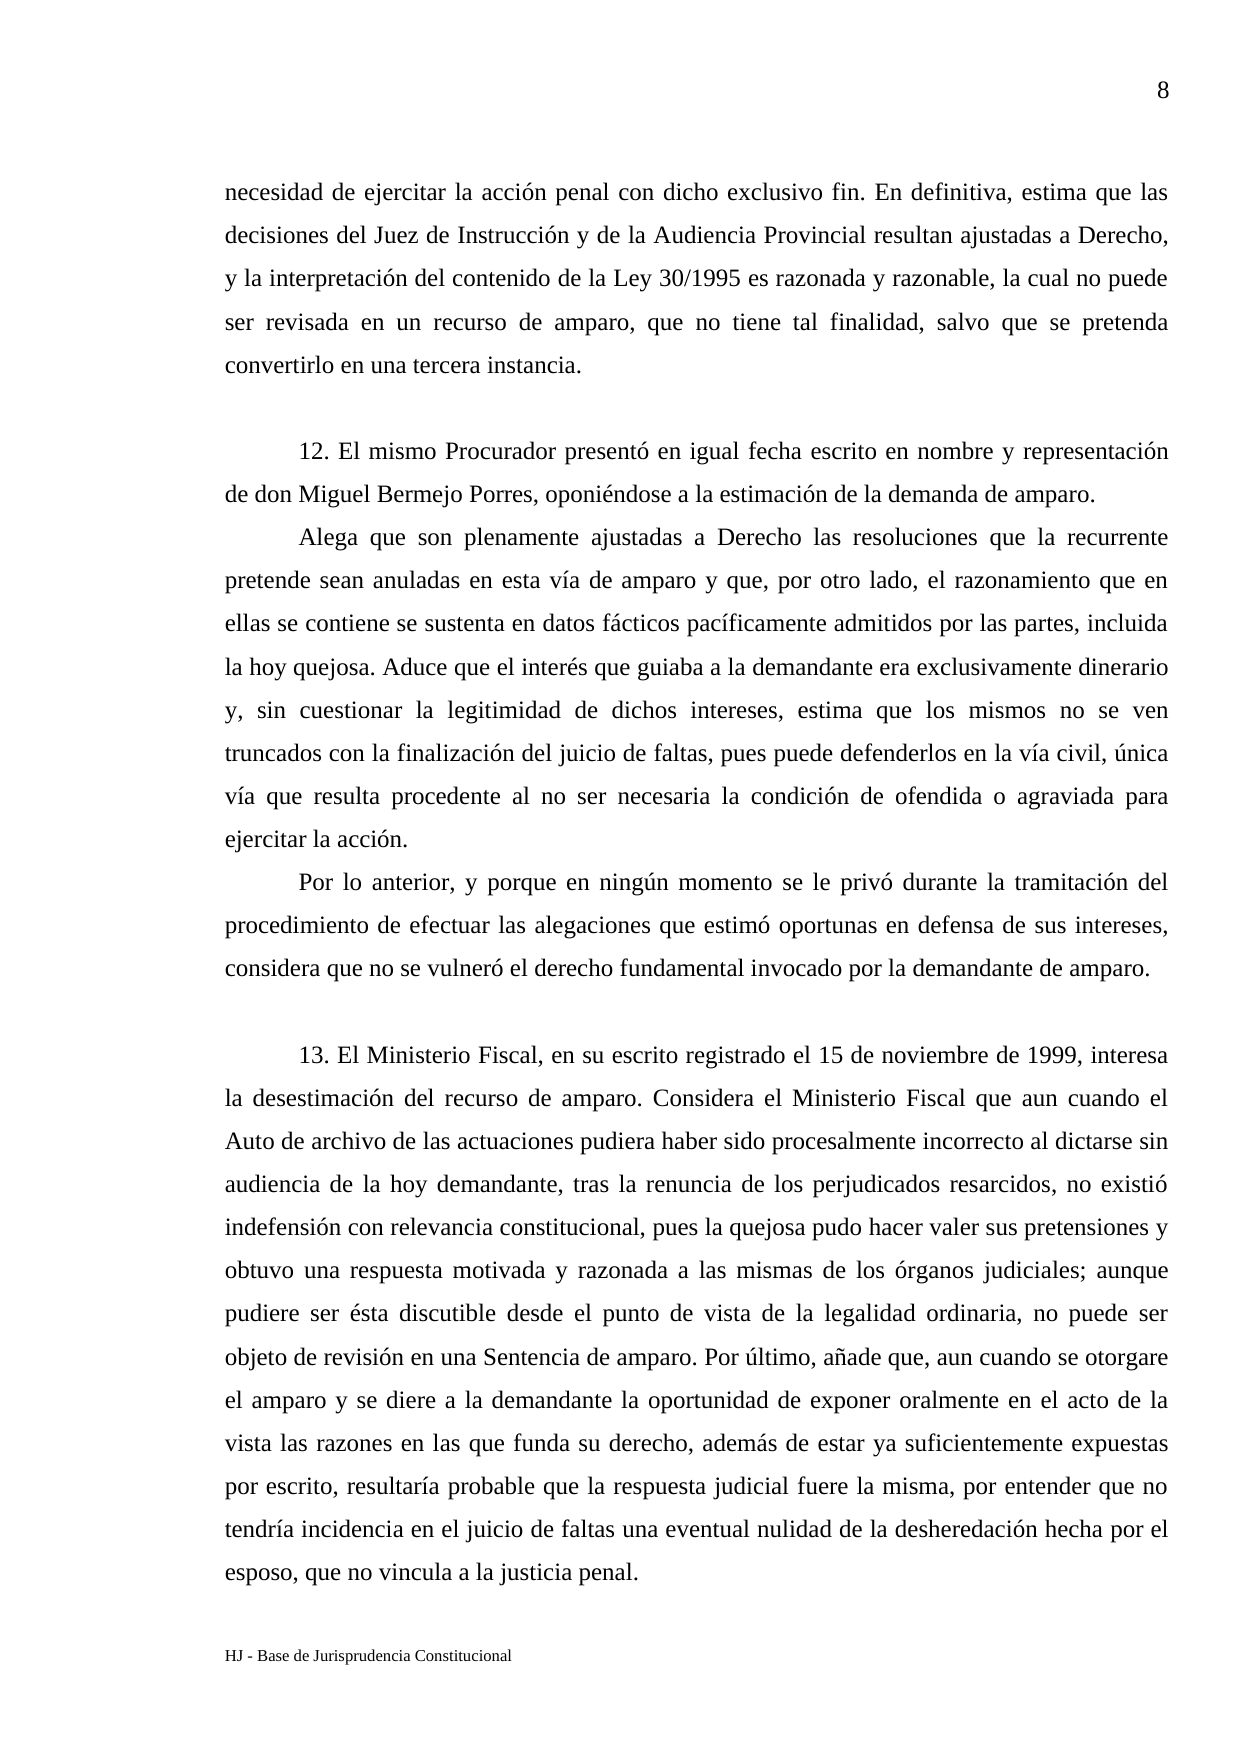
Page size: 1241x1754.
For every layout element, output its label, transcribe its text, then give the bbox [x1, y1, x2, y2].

text Por lo anterior, y porque en ningún momento se le privó durante la tramitación del procedimiento de efectuar las alegaciones que estimó oportunas en defensa de sus intereses, considera que no se vulneró el derecho fundamental invocado por la demandante de amparo. [224, 867, 1169, 982]
text 13. El Ministerio Fiscal, en su escrito registrado el 15 de noviembre de 1999, interesa la desestimación del recurso de amparo. Considera el Ministerio Fiscal que aun cuando el Auto de archivo de las actuaciones pudiera haber sido procesalmente incorrecto al dictarse sin audiencia de la hoy demandante, tras la renuncia de los perjudicados resarcidos, no existió indefensión con relevancia constitucional, pues la quejosa pudo hacer valer sus pretensiones y obtuvo una respuesta motivada y razonada a las mismas de los órganos judiciales; aunque pudiere ser ésta discutible desde el punto de vista de la legalidad ordinaria, no puede ser objeto de revisión en una Sentencia de amparo. Por último, añade que, aun cuando se otorgare el amparo y se diere a la demandante la oportunidad de exponer oralmente en el acto de la vista las razones en las que funda su derecho, además de estar ya suficientemente expuestas por escrito, resultaría probable que la respuesta judicial fuere la misma, por entender que no tendría incidencia en el juicio de faltas una eventual nulidad de la desheredación hecha por el esposo, que no vincula a la justicia penal. [224, 1040, 1169, 1586]
text Alega que son plenamente ajustadas a Derecho las resoluciones que la recurrente pretende sean anuladas en esta vía de amparo y que, por otro lado, el razonamiento que en ellas se contiene se sustenta en datos fácticos pacíficamente admitidos por las partes, incluida la hoy quejosa. Aduce que el interés que guiaba a la demandante era exclusivamente dinerario y, sin cuestionar la legitimidad de dichos intereses, estima que los mismos no se ven truncados con la finalización del juicio de faltas, pues puede defenderlos en la vía civil, única vía que resulta procedente al no ser necesaria la condición de ofendida o agraviada para ejercitar la acción. [224, 522, 1169, 853]
text 12. El mismo Procurador presentó en igual fecha escrito en nombre y representación de don Miguel Bermejo Porres, oponiéndose a la estimación de la demanda de amparo. [224, 436, 1169, 508]
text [224, 177, 1169, 378]
